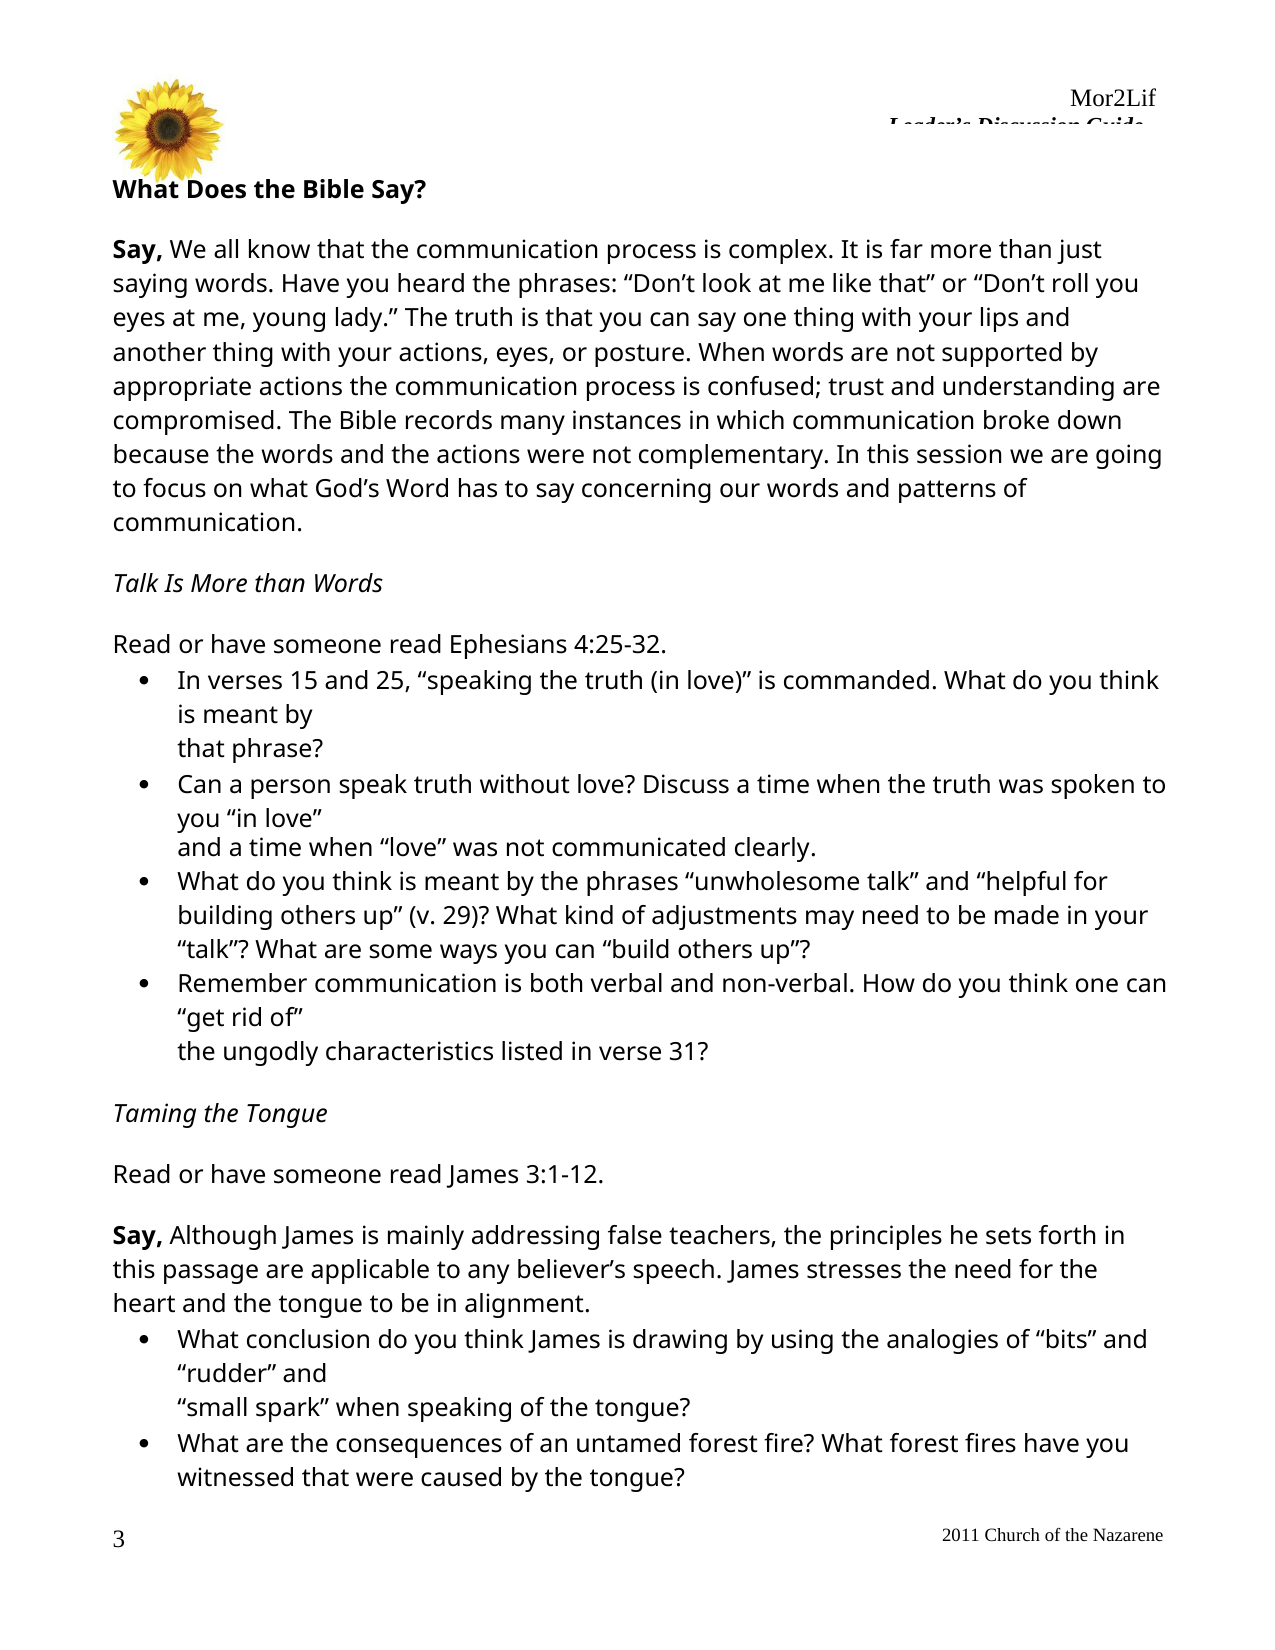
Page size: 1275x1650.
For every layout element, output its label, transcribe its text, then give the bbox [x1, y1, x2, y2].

text Say, We all know that the communication process is complex. It is far more than just saying words. Have you heard the phrases: “Don’t look at me like that” or “Don’t roll you eyes at me, young lady.” The truth is that you can say one thing with your lips and another thing with your actions, eyes, or posture. When words are not supported by appropriate actions the communication process is confused; trust and understanding are compromised. The Bible records many instances in which communication broke down because the words and the actions were not complementary. In this session we are going to focus on what God’s Word has to say concerning our words and patterns of communication. [112, 232, 1168, 538]
text the ungodly characteristics listed in verse 31? [102, 1034, 1177, 1068]
text Talk Is More than Words [112, 566, 1177, 599]
text Say, Although James is mainly addressing false teachers, the principles he sets forth in this passage are applicable to any believer’s speech. James stresses the need for the heart and the tongue to be in alignment. [112, 1218, 1142, 1320]
list What conclusion do you think James is drawing by using the analogies of “bits” and “rudder” and [139, 1322, 1177, 1390]
text Taming the Tongue [112, 1095, 1177, 1129]
list What are the consequences of an untamed forest fire? What forest fires have you witnessed that were caused by the tongue? [139, 1425, 1157, 1493]
text “small spark” when speaking of the tongue? [102, 1390, 1177, 1424]
text and a time when “love” was not communicated clearly. [102, 835, 1177, 862]
list Remember communication is both verbal and non-verbal. How do you think one can “get rid of” [139, 966, 1177, 1034]
list In verses 15 and 25, “speaking the truth (in love)” is commanded. What do you think is meant by [139, 663, 1177, 731]
list Can a person speak truth without love? Discuss a time when the truth was spoken to you “in love” [139, 767, 1177, 835]
picture [112, 74, 226, 179]
text Read or have someone read James 3:1-12. [112, 1156, 1177, 1190]
list What do you think is meant by the phrases “unwholesome talk” and “helpful for building others up” (v. 29)? What kind of adjustments may need to be made in your “talk”? What are some ways you can “build others up”? [139, 864, 1167, 966]
text What Does the Bible Say? [112, 179, 1177, 205]
text Read or have someone read Ephesians 4:25-32. [112, 627, 1177, 661]
text that phrase? [102, 731, 1177, 765]
